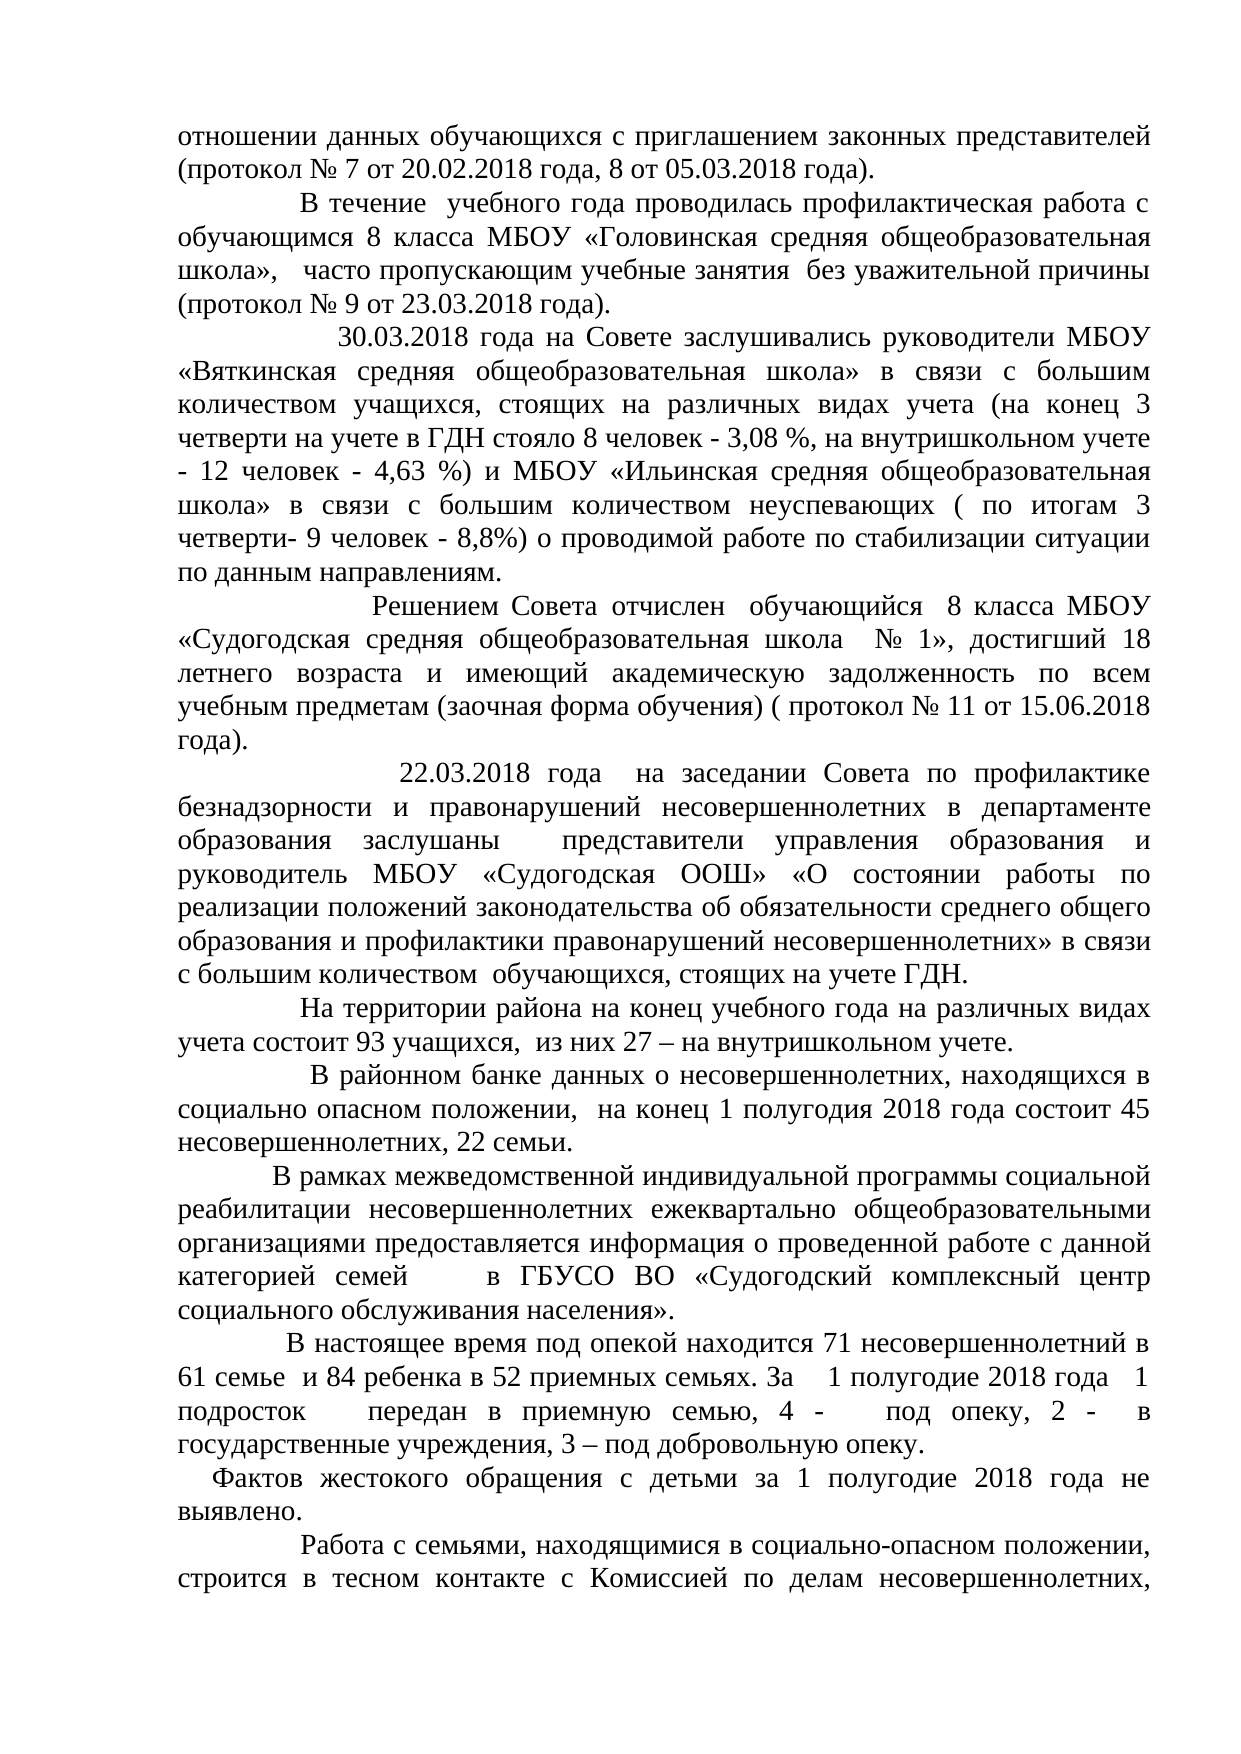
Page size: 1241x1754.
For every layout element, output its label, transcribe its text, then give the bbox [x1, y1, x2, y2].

text На территории района на конец учебного года на различных видах учета состоит 93 учащихся, из них 27 – на внутришкольном учете. [177, 990, 1152, 1057]
text В районном банке данных о несовершеннолетних, находящихся в социально опасном положении, на конец 1 полугодия 2018 года состоит 45 несовершеннолетних, 22 семьи. [177, 1057, 1152, 1158]
text Фактов жестокого обращения с детьми за 1 полугодие 2018 года не выявлено. [177, 1460, 1152, 1527]
text В рамках межведомственной индивидуальной программы социальной реабилитации несовершеннолетних ежеквартально общеобразовательными организациями предоставляется информация о проведенной работе с данной категорией семей в ГБУСО ВО «Судогодский комплексный центр социального обслуживания населения». [177, 1158, 1152, 1326]
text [177, 1527, 1152, 1594]
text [177, 118, 1152, 185]
text 30.03.2018 года на Совете заслушивались руководители МБОУ «Вяткинская средняя общеобразовательная школа» в связи с большим количеством учащихся, стоящих на различных видах учета (на конец 3 четверти на учете в ГДН стояло 8 человек - 3,08 %, на внутришкольном учете - 12 человек - 4,63 %) и МБОУ «Ильинская средняя общеобразовательная школа» в связи с большим количеством неуспевающих ( по итогам 3 четверти- 9 человек - 8,8%) о проводимой работе по стабилизации ситуации по данным направлениям. [177, 319, 1152, 588]
text Решением Совета отчислен обучающийся 8 класса МБОУ «Судогодская средняя общеобразовательная школа № 1», достигший 18 летнего возраста и имеющий академическую задолженность по всем учебным предметам (заочная форма обучения) ( протокол № 11 от 15.06.2018 года). [177, 588, 1152, 755]
text В настоящее время под опекой находится 71 несовершеннолетний в 61 семье и 84 ребенка в 52 приемных семьях. За 1 полугодие 2018 года 1 подросток передан в приемную семью, 4 - под опеку, 2 - в государственные учреждения, 3 – под добровольную опеку. [177, 1326, 1152, 1460]
text В течение учебного года проводилась профилактическая работа с обучающимся 8 класса МБОУ «Головинская средняя общеобразовательная школа», часто пропускающим учебные занятия без уважительной причины (протокол № 9 от 23.03.2018 года). [177, 185, 1152, 319]
text 22.03.2018 года на заседании Совета по профилактике безнадзорности и правонарушений несовершеннолетних в департаменте образования заслушаны представители управления образования и руководитель МБОУ «Судогодская ООШ» «О состоянии работы по реализации положений законодательства об обязательности среднего общего образования и профилактики правонарушений несовершеннолетних» в связи с большим количеством обучающихся, стоящих на учете ГДН. [177, 755, 1152, 990]
